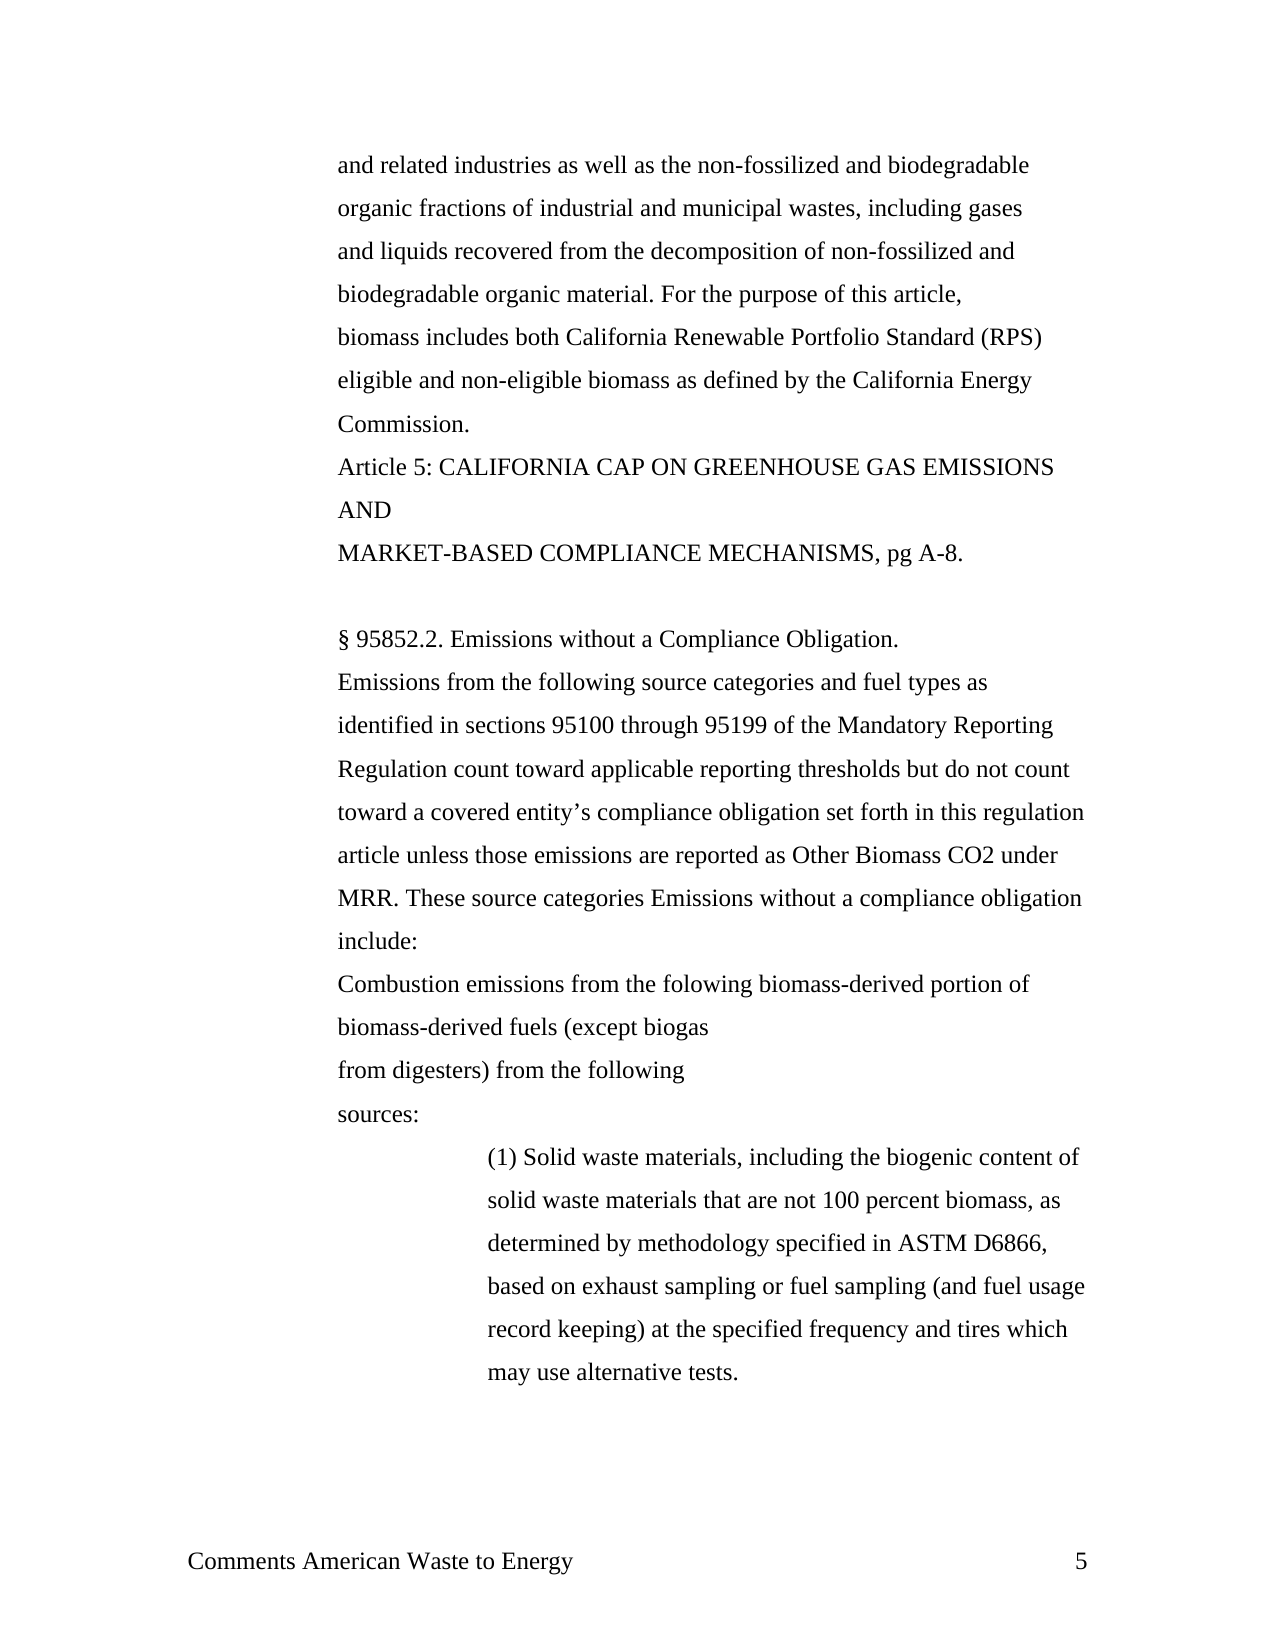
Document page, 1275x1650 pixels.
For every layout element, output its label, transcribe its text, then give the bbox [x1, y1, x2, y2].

text and related industries as well as the non-fossilized and biodegradable [337, 150, 1087, 179]
text Article 5: CALIFORNIA CAP ON GREENHOUSE GAS EMISSIONS AND [337, 452, 1087, 524]
text from digesters) from the following [337, 1056, 1087, 1084]
text § 95852.2. Emissions without a Compliance Obligation. [337, 624, 1087, 653]
text sources: [337, 1099, 1087, 1127]
text organic fractions of industrial and municipal wastes, including gases [337, 193, 1087, 222]
text Combustion emissions from the folowing biomass-derived portion of biomass-derived fuels (except biogas [337, 969, 1087, 1041]
text and liquids recovered from the decomposition of non-fossilized and [337, 236, 1087, 265]
text Commission. [337, 409, 1087, 437]
text biodegradable organic material. For the purpose of this article, [337, 279, 1087, 308]
list (1) Solid waste materials, including the biogenic content of solid waste materials that are not 100 percent biomass, as determined by methodology specified in ASTM D6866, based on exhaust sampling or fuel sampling (and fuel usage record keeping) at the specified frequency and tires which may use alternative tests. [487, 1142, 1087, 1386]
text biomass includes both California Renewable Portfolio Standard (RPS) [337, 322, 1087, 351]
text eligible and non-eligible biomass as defined by the California Energy [337, 366, 1087, 394]
text Emissions from the following source categories and fuel types as identified in sections 95100 through 95199 of the Mandatory Reporting Regulation count toward applicable reporting thresholds but do not count toward a covered entity’s compliance obligation set forth in this regulation article unless those emissions are reported as Other Biomass CO2 under MRR. These source categories Emissions without a compliance obligation include: [337, 667, 1087, 955]
text MARKET-BASED COMPLIANCE MECHANISMS, pg A-8. [337, 538, 1087, 567]
